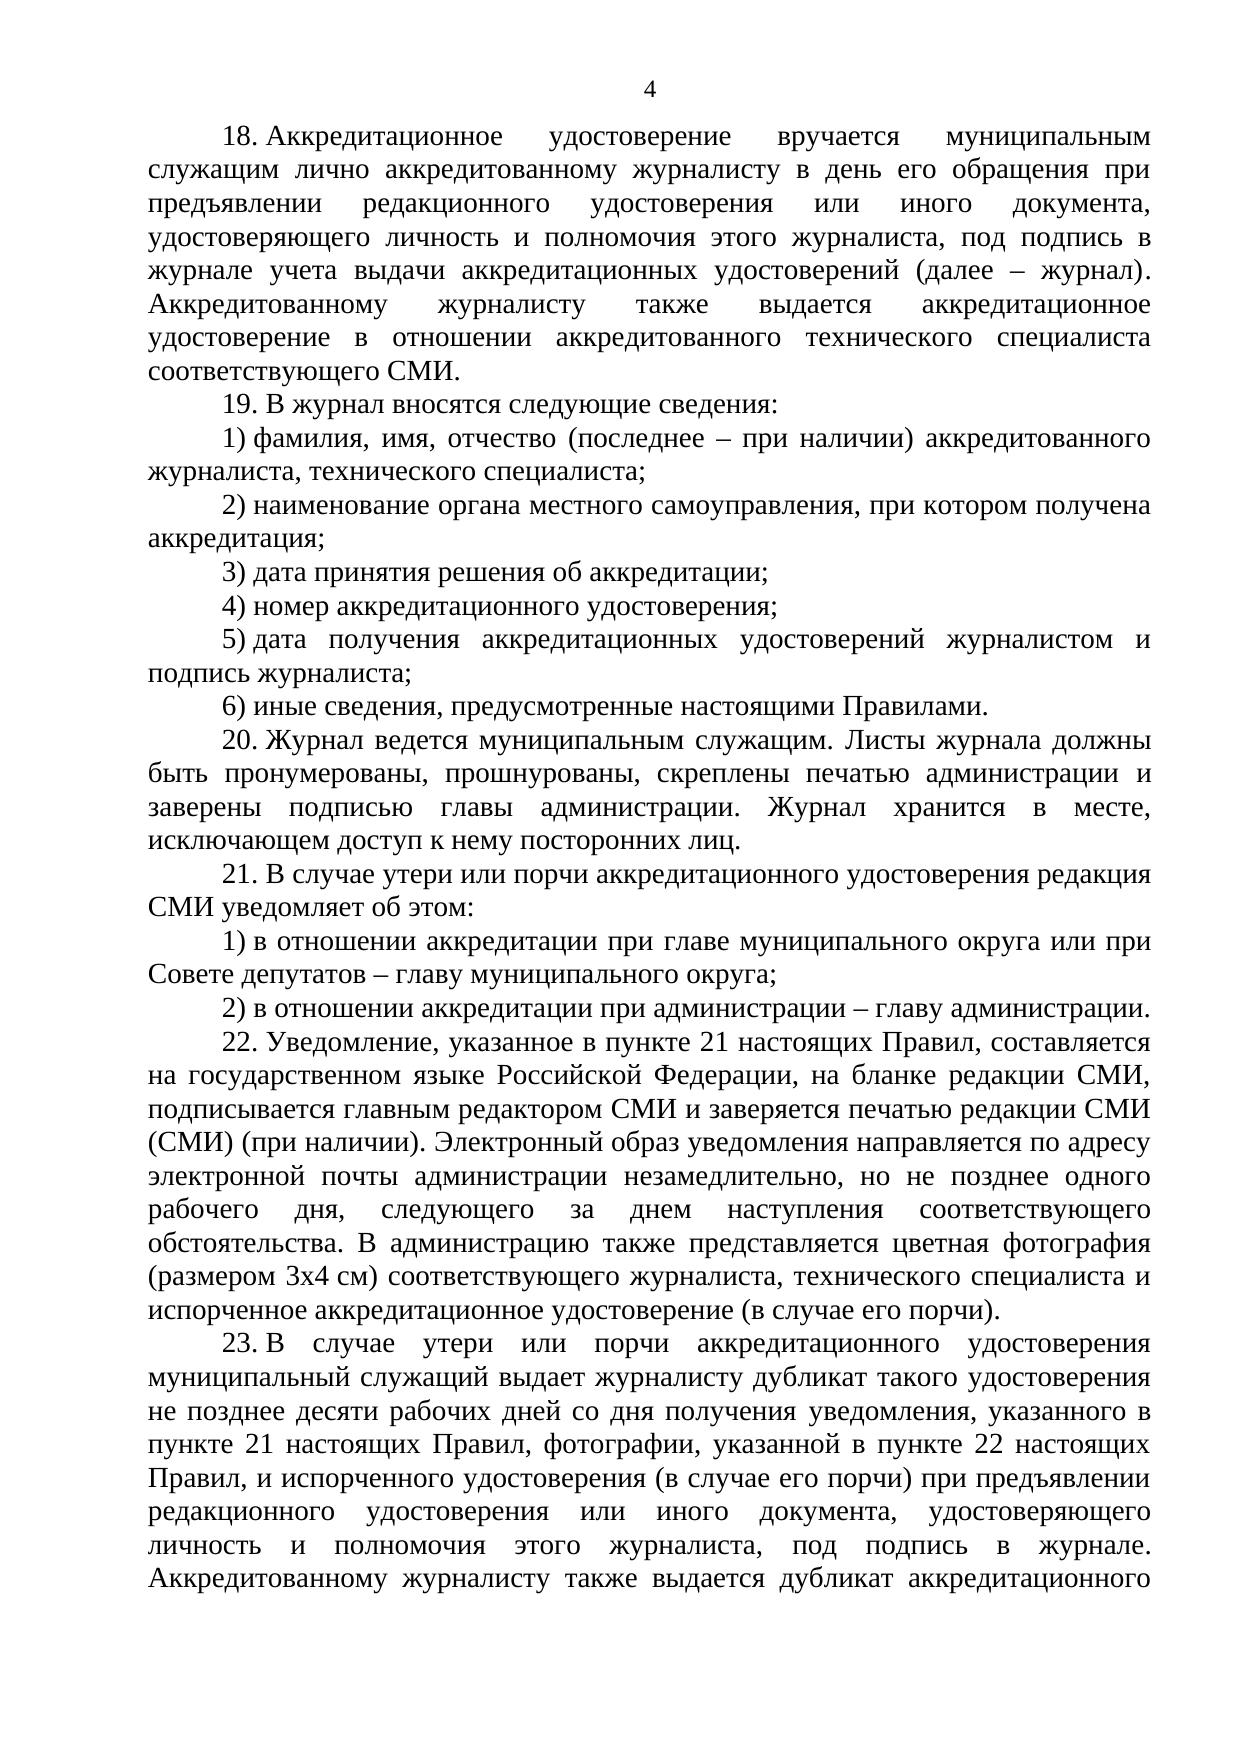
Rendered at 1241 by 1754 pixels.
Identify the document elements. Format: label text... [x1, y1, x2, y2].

text 3) дата принятия решения об аккредитации; [148, 554, 1152, 588]
text 19. В журнал вносятся следующие сведения: [148, 386, 1152, 420]
text 22. Уведомление, указанное в пункте 21 настоящих Правил, составляется на государственном языке Российской Федерации, на бланке редакции СМИ, подписывается главным редактором СМИ и заверяется печатью редакции СМИ (СМИ) (при наличии). Электронный образ уведомления направляется по адресу электронной почты администрации незамедлительно, но не позднее одного рабочего дня, следующего за днем наступления соответствующего обстоятельства. В администрацию также представляется цветная фотография (размером 3х4 см) соответствующего журналиста, технического специалиста и испорченное аккредитационное удостоверение (в случае его порчи). [148, 1024, 1152, 1326]
text 18. Аккредитационное удостоверение вручается муниципальным служащим лично аккредитованному журналисту в день его обращения при предъявлении редакционного удостоверения или иного документа, удостоверяющего личность и полномочия этого журналиста, под подпись в журнале учета выдачи аккредитационных удостоверений (далее – журнал). Аккредитованному журналисту также выдается аккредитационное удостоверение в отношении аккредитованного технического специалиста соответствующего СМИ. [148, 118, 1152, 386]
text 1) фамилия, имя, отчество (последнее – при наличии) аккредитованного журналиста, технического специалиста; [148, 420, 1152, 487]
text 2) наименование органа местного самоуправления, при котором получена аккредитация; [148, 487, 1152, 554]
text 20. Журнал ведется муниципальным служащим. Листы журнала должны быть пронумерованы, прошнурованы, скреплены печатью администрации и заверены подписью главы администрации. Журнал хранится в месте, исключающем доступ к нему посторонних лиц. [148, 722, 1152, 856]
text 2) в отношении аккредитации при администрации – главу администрации. [148, 990, 1152, 1024]
text 21. В случае утери или порчи аккредитационного удостоверения редакция СМИ уведомляет об этом: [148, 856, 1152, 923]
text 1) в отношении аккредитации при главе муниципального округа или при Совете депутатов – главу муниципального округа; [148, 923, 1152, 990]
text 5) дата получения аккредитационных удостоверений журналистом и подпись журналиста; [148, 621, 1152, 688]
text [148, 1326, 1152, 1594]
text 4) номер аккредитационного удостоверения; [148, 588, 1152, 621]
text 6) иные сведения, предусмотренные настоящими Правилами. [148, 688, 1152, 722]
